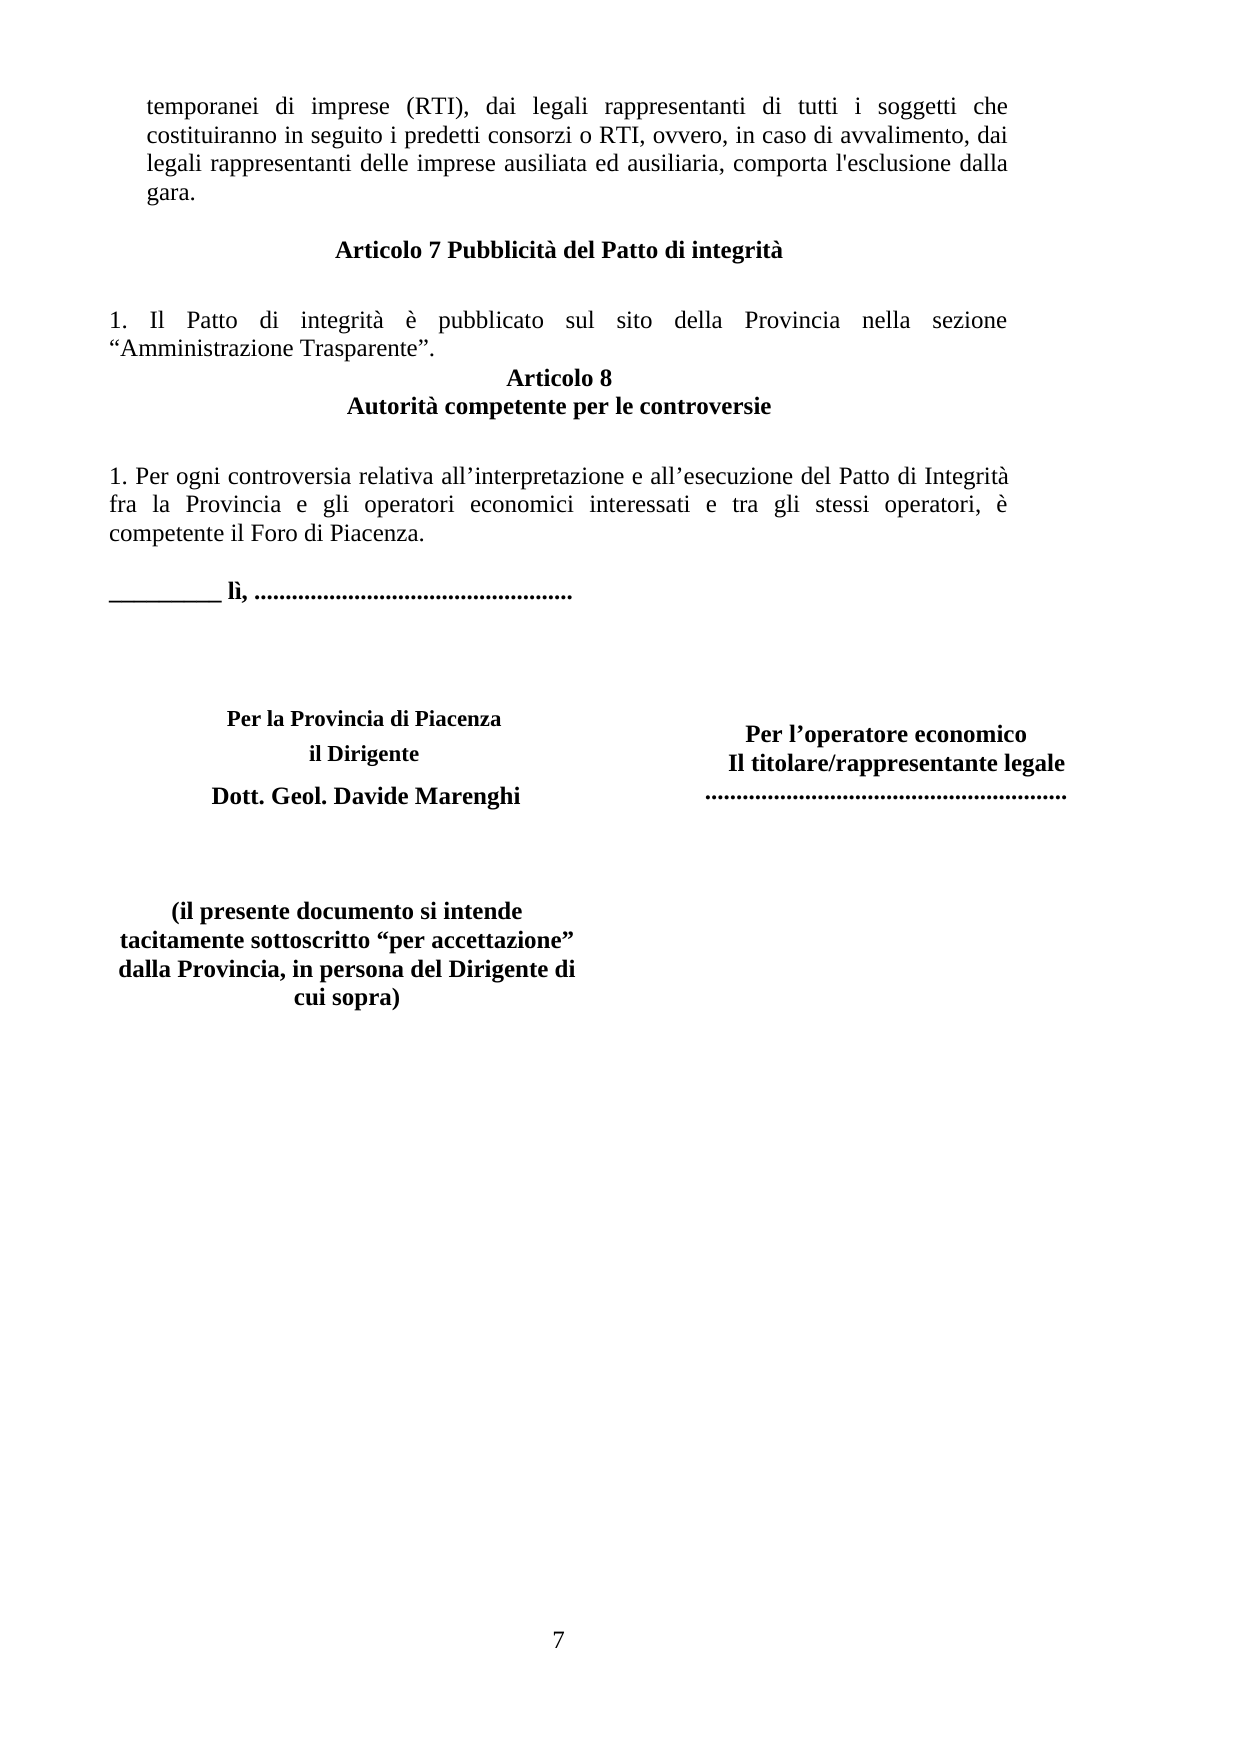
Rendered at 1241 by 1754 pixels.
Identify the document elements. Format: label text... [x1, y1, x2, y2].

subtitle Dott. Geol. Davide Marenghi [109, 781, 619, 810]
text .......................................................... [656, 776, 1067, 805]
subtitle Articolo 8 [109, 363, 1009, 391]
text (il presente documento si intende tacitamente sottoscritto “per accettazione” dalla Provincia, in persona del Dirigente di cui sopra) [112, 896, 581, 1011]
subtitle _________ lì, ................................................... [109, 576, 1009, 605]
text Autorità competente per le controversie [109, 391, 1009, 420]
text 1. Per ogni controversia relativa all’interpretazione e all’esecuzione del Patto di Integrità fra la Provincia e gli operatori economici interessati e tra gli stessi operatori, è competente il Foro di Piacenza. [109, 461, 1009, 547]
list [109, 92, 1009, 206]
subtitle Articolo 7 Pubblicità del Patto di integrità [109, 235, 1009, 264]
text Per la Provincia di Piacenza [109, 705, 619, 731]
text 1. Il Patto di integrità è pubblicato sul sito della Provincia nella sezione “Amministrazione Trasparente”. [109, 305, 1009, 362]
text Per l’operatore economico [707, 719, 1065, 748]
text il Dirigente [109, 740, 619, 767]
text Il titolare/rappresentante legale [701, 748, 1065, 776]
